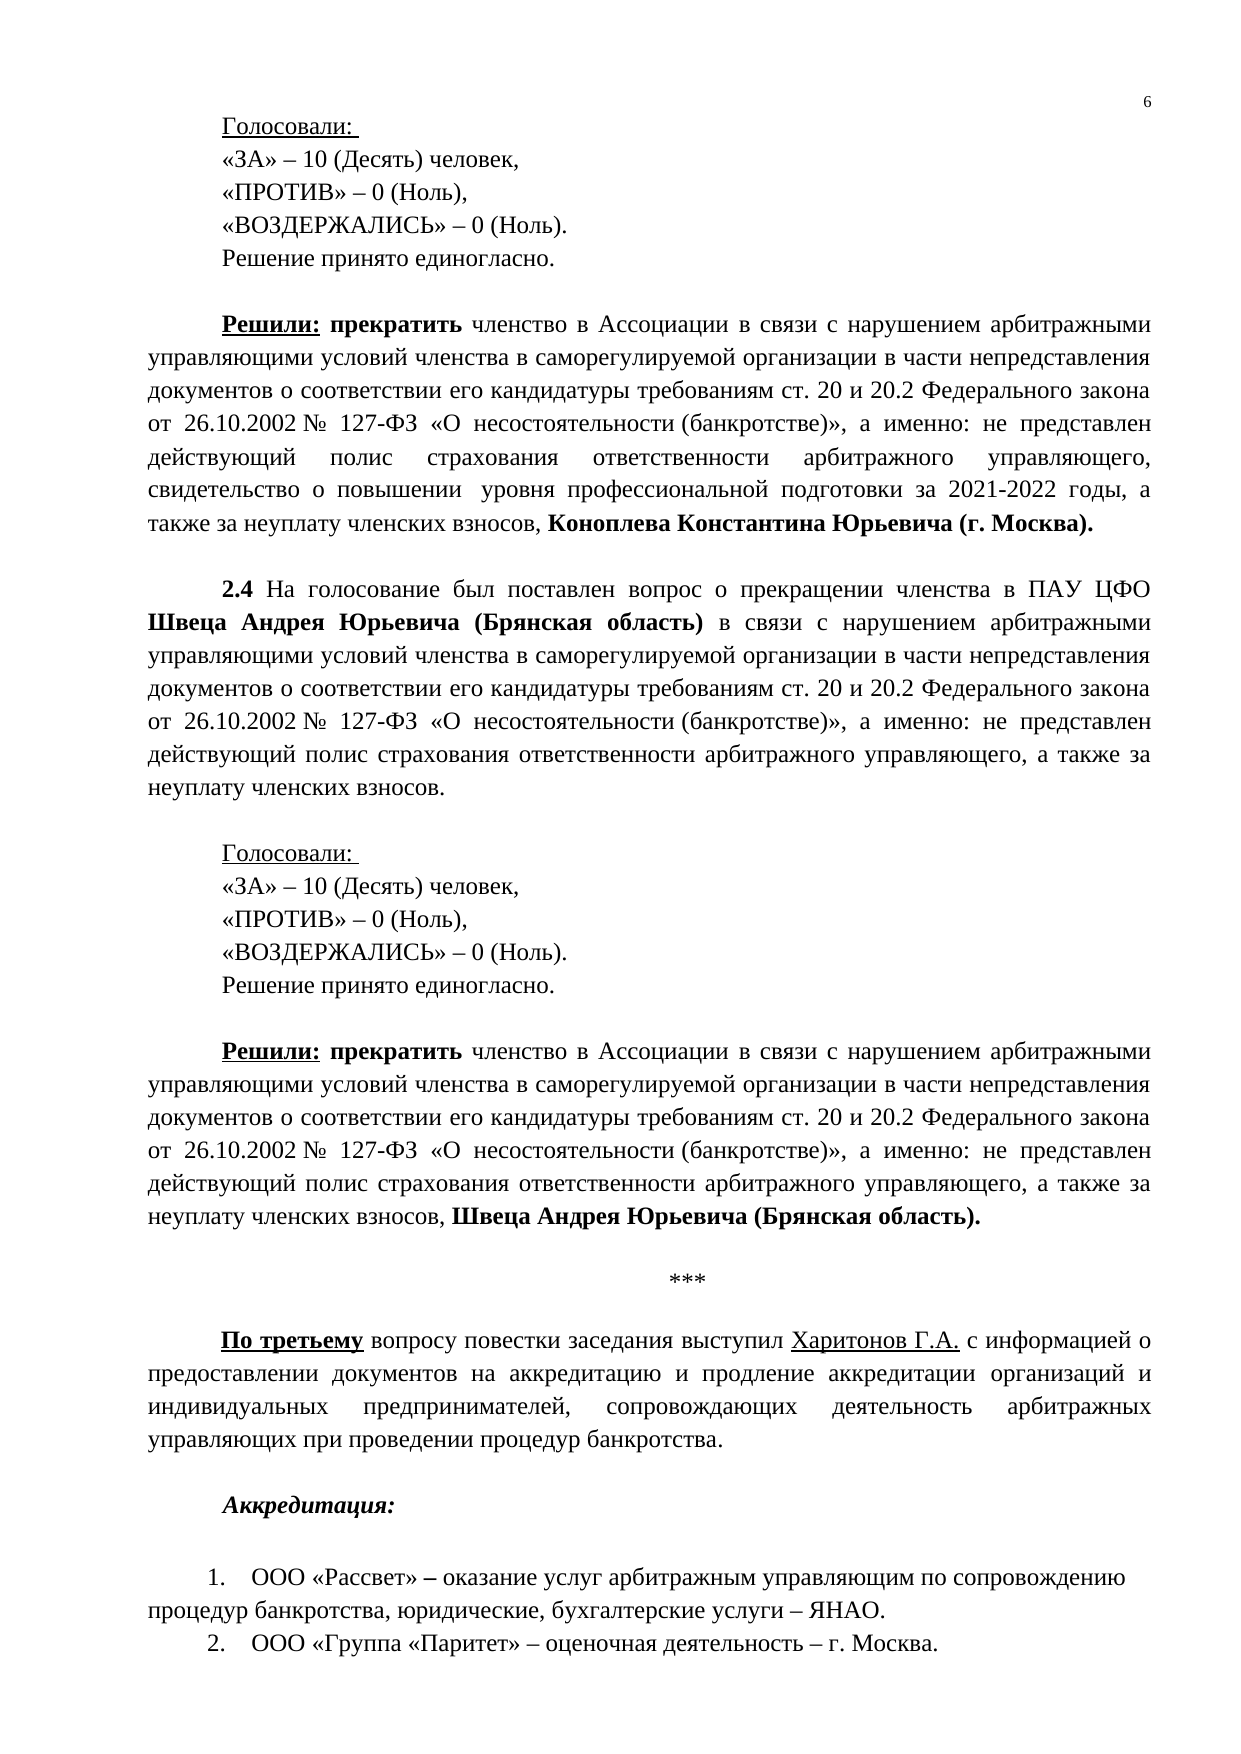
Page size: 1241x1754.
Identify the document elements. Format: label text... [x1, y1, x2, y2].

text *** [148, 1267, 1152, 1296]
text 2.4 На голосование был поставлен вопрос о прекращении членства в ПАУ ЦФО Швеца Андрея Юрьевича (Брянская область) в связи с нарушением арбитражными управляющими условий членства в саморегулируемой организации в части непредставления документов о соответствии его кандидатуры требованиям ст. 20 и 20.2 Федерального закона от 26.10.2002 № 127-ФЗ «О несостоятельности (банкротстве)», а именно: не представлен действующий полис страхования ответственности арбитражного управляющего, а также за неуплату членских взносов. [148, 574, 1152, 801]
text «ПРОТИВ» – 0 (Ноль), [148, 904, 1152, 933]
text Голосовали: [148, 111, 1152, 140]
text Голосовали: [148, 838, 1152, 867]
list ООО «Группа «Паритет» – оценочная деятельность – г. Москва. [148, 1628, 1152, 1657]
text Аккредитация: [148, 1490, 1152, 1519]
text «ЗА» – 10 (Десять) человек, [148, 871, 1152, 899]
text «ПРОТИВ» – 0 (Ноль), [148, 177, 1152, 206]
text Решение принято единогласно. [148, 243, 1152, 272]
text Решили: прекратить членство в Ассоциации в связи с нарушением арбитражными управляющими условий членства в саморегулируемой организации в части непредставления документов о соответствии его кандидатуры требованиям ст. 20 и 20.2 Федерального закона от 26.10.2002 № 127-ФЗ «О несостоятельности (банкротстве)», а именно: не представлен действующий полис страхования ответственности арбитражного управляющего, свидетельство о повышении уровня профессиональной подготовки за 2021-2022 годы, а также за неуплату членских взносов, Коноплева Константина Юрьевича (г. Москва). [148, 309, 1152, 536]
text «ВОЗДЕРЖАЛИСЬ» – 0 (Ноль). [148, 937, 1152, 966]
text Решили: прекратить членство в Ассоциации в связи с нарушением арбитражными управляющими условий членства в саморегулируемой организации в части непредставления документов о соответствии его кандидатуры требованиям ст. 20 и 20.2 Федерального закона от 26.10.2002 № 127-ФЗ «О несостоятельности (банкротстве)», а именно: не представлен действующий полис страхования ответственности арбитражного управляющего, а также за неуплату членских взносов, Швеца Андрея Юрьевича (Брянская область). [148, 1036, 1152, 1230]
list ООО «Рассвет» – оказание услуг арбитражным управляющим по сопровождению процедур банкротства, юридические, бухгалтерские услуги – ЯНАО. [148, 1562, 1152, 1623]
text «ЗА» – 10 (Десять) человек, [148, 144, 1152, 173]
text Решение принято единогласно. [148, 970, 1152, 999]
text «ВОЗДЕРЖАЛИСЬ» – 0 (Ноль). [148, 210, 1152, 239]
text По третьему вопросу повестки заседания выступил Харитонов Г.А. с информацией о предоставлении документов на аккредитацию и продление аккредитации организаций и индивидуальных предпринимателей, сопровождающих деятельность арбитражных управляющих при проведении процедур банкротства. [148, 1325, 1152, 1453]
